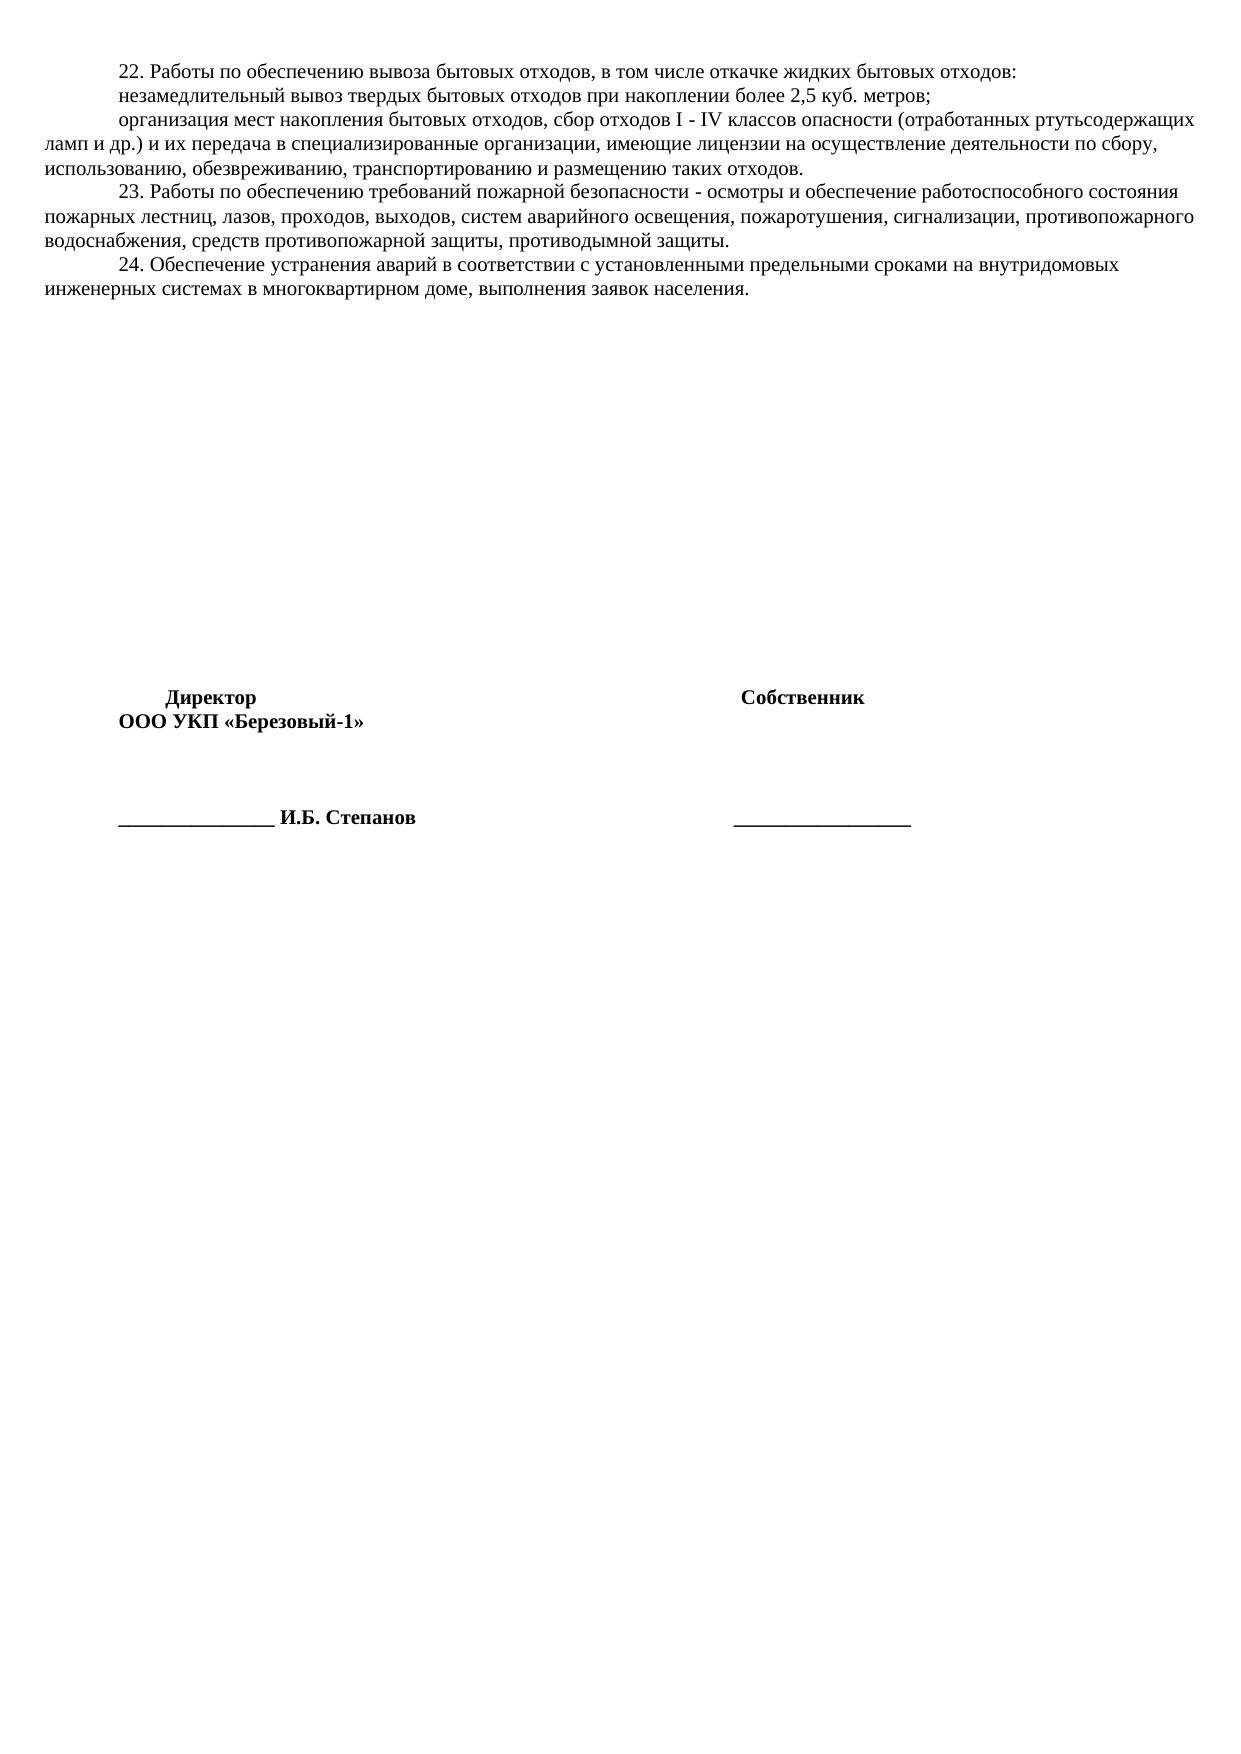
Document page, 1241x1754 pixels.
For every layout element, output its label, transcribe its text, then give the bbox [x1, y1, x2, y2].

text Директор Собственник [44, 685, 1211, 709]
text 23. Работы по обеспечению требований пожарной безопасности - осмотры и обеспечение работоспособного состояния пожарных лестниц, лазов, проходов, выходов, систем аварийного освещения, пожаротушения, сигнализации, противопожарного водоснабжения, средств противопожарной защиты, противодымной защиты. [44, 179, 1211, 252]
text незамедлительный вывоз твердых бытовых отходов при накоплении более 2,5 куб. метров; [44, 83, 1211, 107]
text ООО УКП «Березовый-1» [44, 709, 1211, 733]
text организация мест накопления бытовых отходов, сбор отходов I - IV классов опасности (отработанных ртутьсодержащих ламп и др.) и их передача в специализированные организации, имеющие лицензии на осуществление деятельности по сбору, использованию, обезвреживанию, транспортированию и размещению таких отходов. [44, 107, 1211, 179]
text _______________ И.Б. Степанов _________________ [44, 805, 1211, 829]
text 24. Обеспечение устранения аварий в соответствии с установленными предельными сроками на внутридомовых инженерных системах в многоквартирном доме, выполнения заявок населения. [44, 252, 1211, 300]
text 22. Работы по обеспечению вывоза бытовых отходов, в том числе откачке жидких бытовых отходов: [44, 59, 1211, 83]
